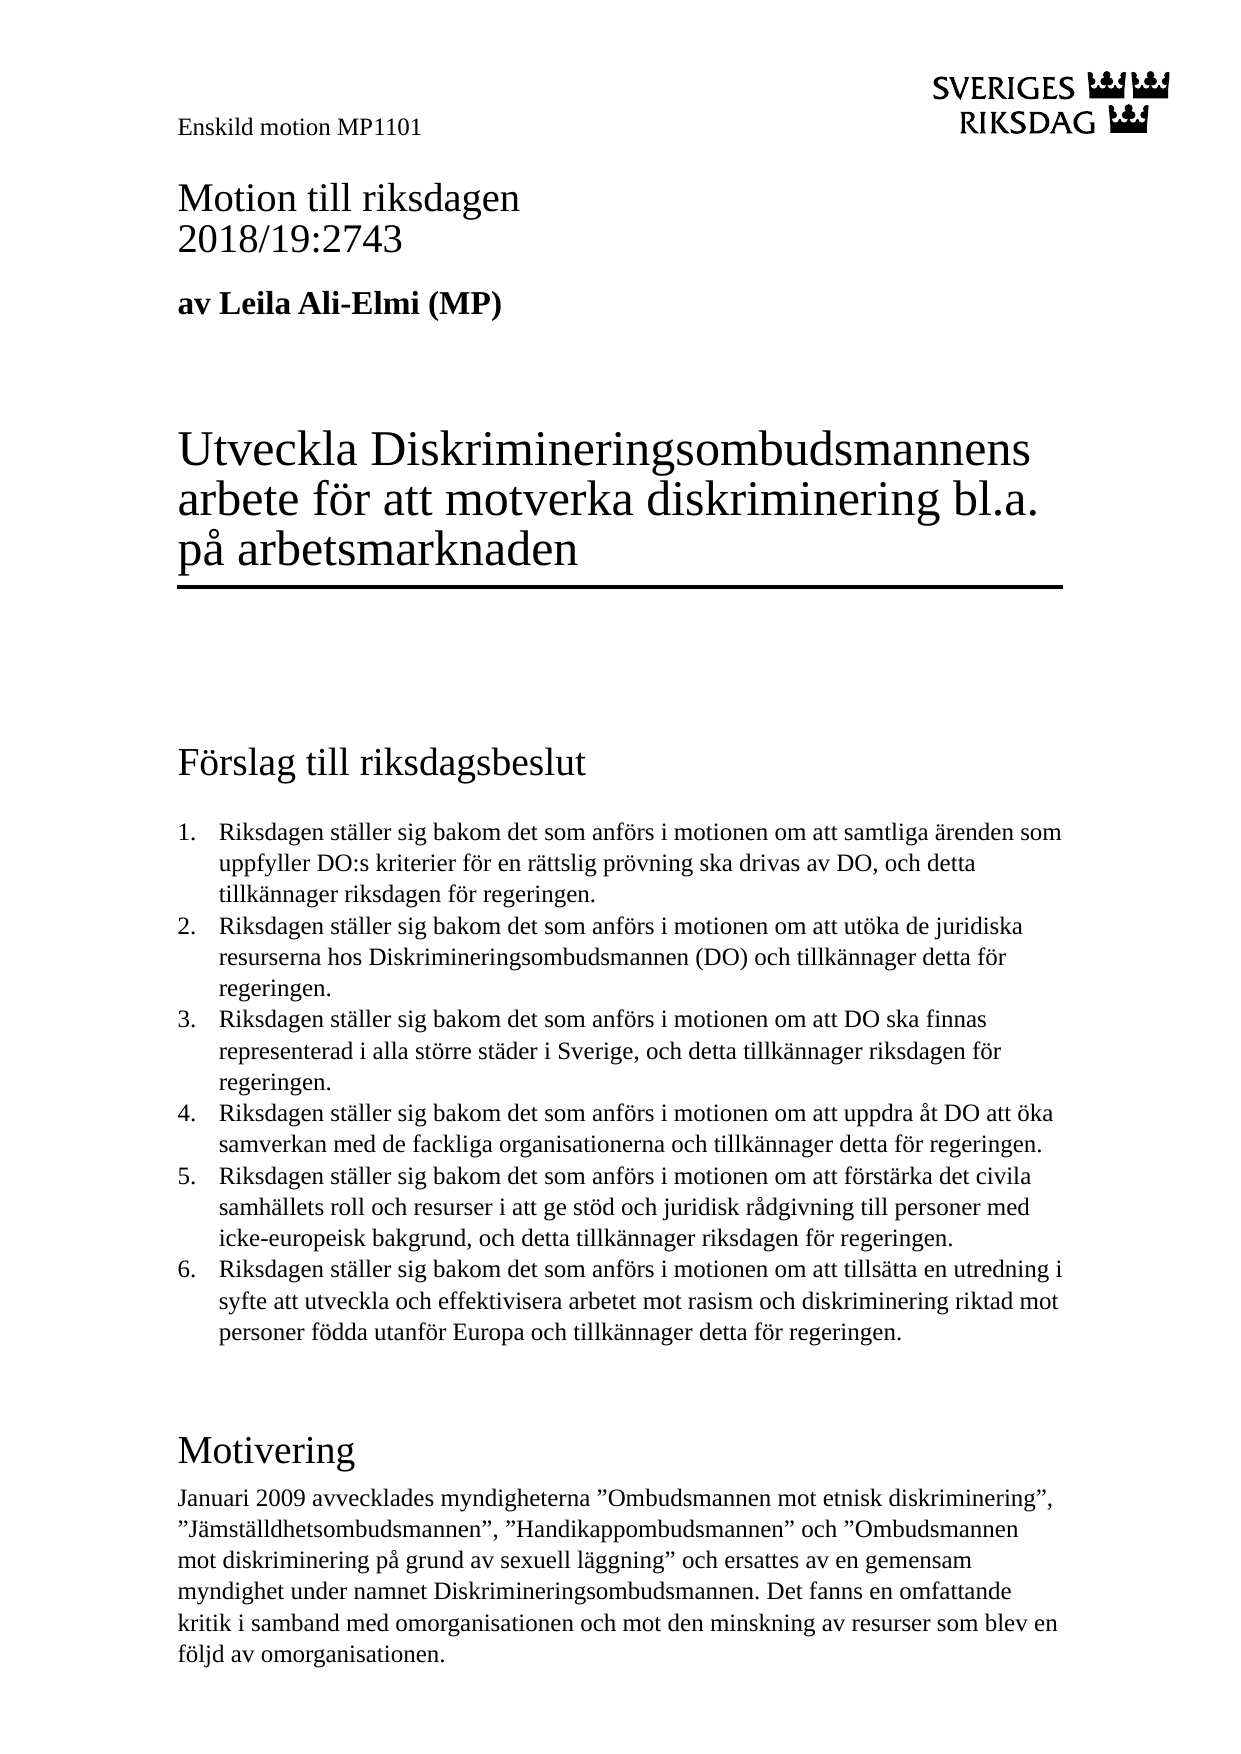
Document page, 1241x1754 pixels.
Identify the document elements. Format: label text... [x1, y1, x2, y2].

text Januari 2009 avvecklades myndigheterna ”Ombudsmannen mot etnisk diskriminering”, ”Jämställdhetsombudsmannen”, ”Handikappombudsmannen” och ”Ombudsmannen mot diskriminering på grund av sexuell läggning” och ersattes av en gemensam myndighet under namnet Diskrimineringsombudsmannen. Det fanns en omfattande kritik i samband med omorganisationen och mot den minskning av resurser som blev en följd av omorganisationen. [177, 1480, 1063, 1668]
